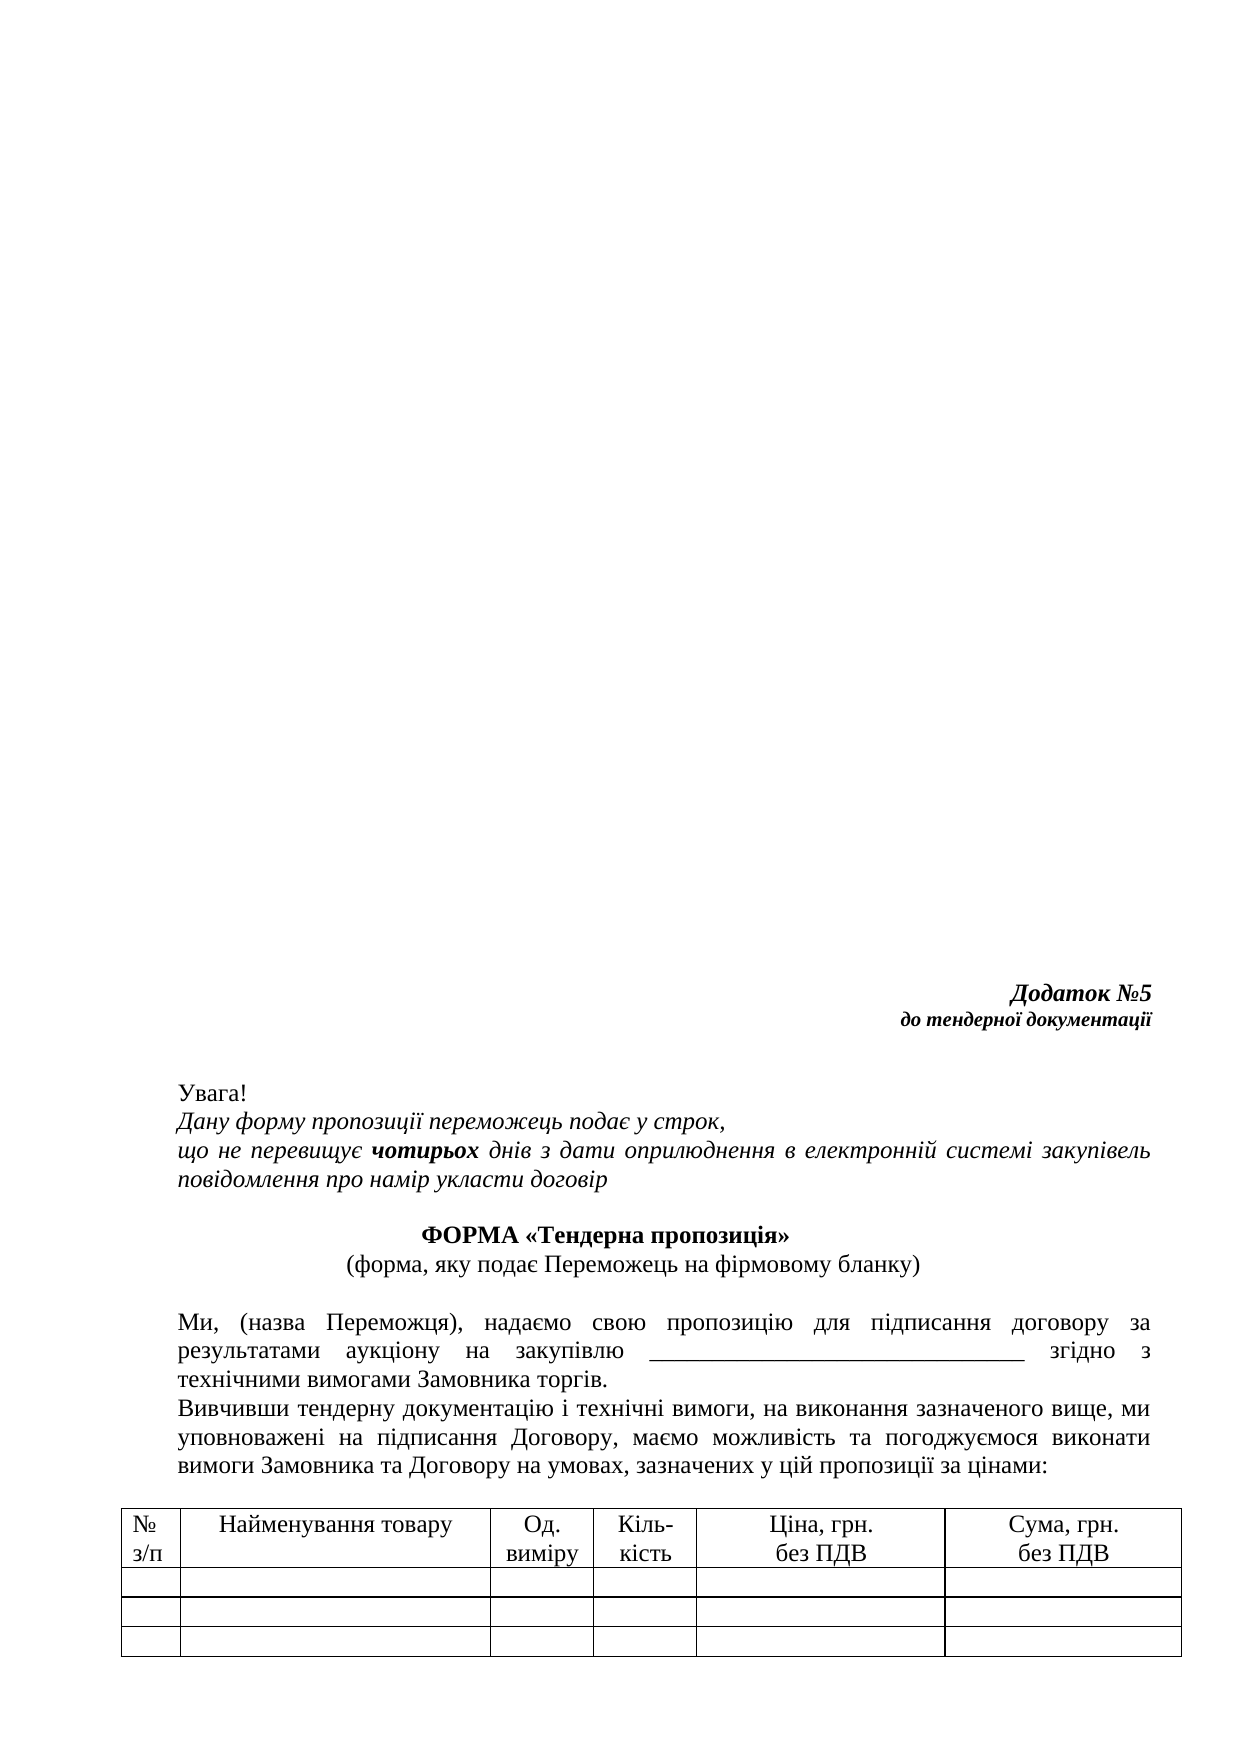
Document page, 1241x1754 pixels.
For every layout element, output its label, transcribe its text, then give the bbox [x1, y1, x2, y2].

table_cell [946, 1568, 1181, 1596]
table_cell [181, 1568, 490, 1596]
table_header Од. виміру [491, 1509, 593, 1567]
table_cell [697, 1598, 944, 1626]
text Увага! [177, 1078, 1152, 1106]
table_cell [122, 1568, 180, 1596]
table_cell [122, 1598, 180, 1626]
table_cell [491, 1568, 593, 1596]
table_header Ціна, грн. без ПДВ [697, 1509, 944, 1567]
table_cell [594, 1627, 696, 1656]
table_cell [181, 1627, 490, 1656]
table_header № з/п [122, 1509, 180, 1567]
table_cell [491, 1627, 593, 1656]
table_cell [697, 1627, 944, 1656]
table_cell [946, 1598, 1181, 1626]
table_header Найменування товару [181, 1509, 490, 1567]
text Додаток №5 [177, 978, 1152, 1007]
table_header Сума, грн. без ПДВ [946, 1509, 1181, 1567]
table_cell [122, 1627, 180, 1656]
table_cell [181, 1598, 490, 1626]
table_cell [697, 1568, 944, 1596]
table_header Кіль-кість [594, 1509, 696, 1567]
table_cell [946, 1627, 1181, 1656]
text Ми, (назва Переможця), надаємо свою пропозицію для підписання договору за результатами аукціону на закупівлю ______________________________ згідно з технічними вимогами Замовника торгів. [177, 1307, 1152, 1393]
text що не перевищує чотирьох днів з дати оприлюднення в електронній системі закупівель повідомлення про намір укласти договір [177, 1135, 1152, 1193]
text Дану форму пропозиції переможець подає у строк, [177, 1106, 1152, 1135]
text ФОРМА «Тендерна пропозиція» [177, 1221, 1152, 1249]
text Вивчивши тендерну документацію і технічні вимоги, на виконання зазначеного вище, ми уповноважені на підписання Договору, маємо можливість та погоджуємося виконати вимоги Замовника та Договору на умовах, зазначених у цій пропозиції за цінами: [177, 1393, 1152, 1479]
text (форма, яку подає Переможець на фірмовому бланку) [177, 1249, 1152, 1278]
table_cell [594, 1598, 696, 1626]
table_cell [594, 1568, 696, 1596]
table_cell [491, 1598, 593, 1626]
text до тендерної документації [177, 1007, 1152, 1031]
